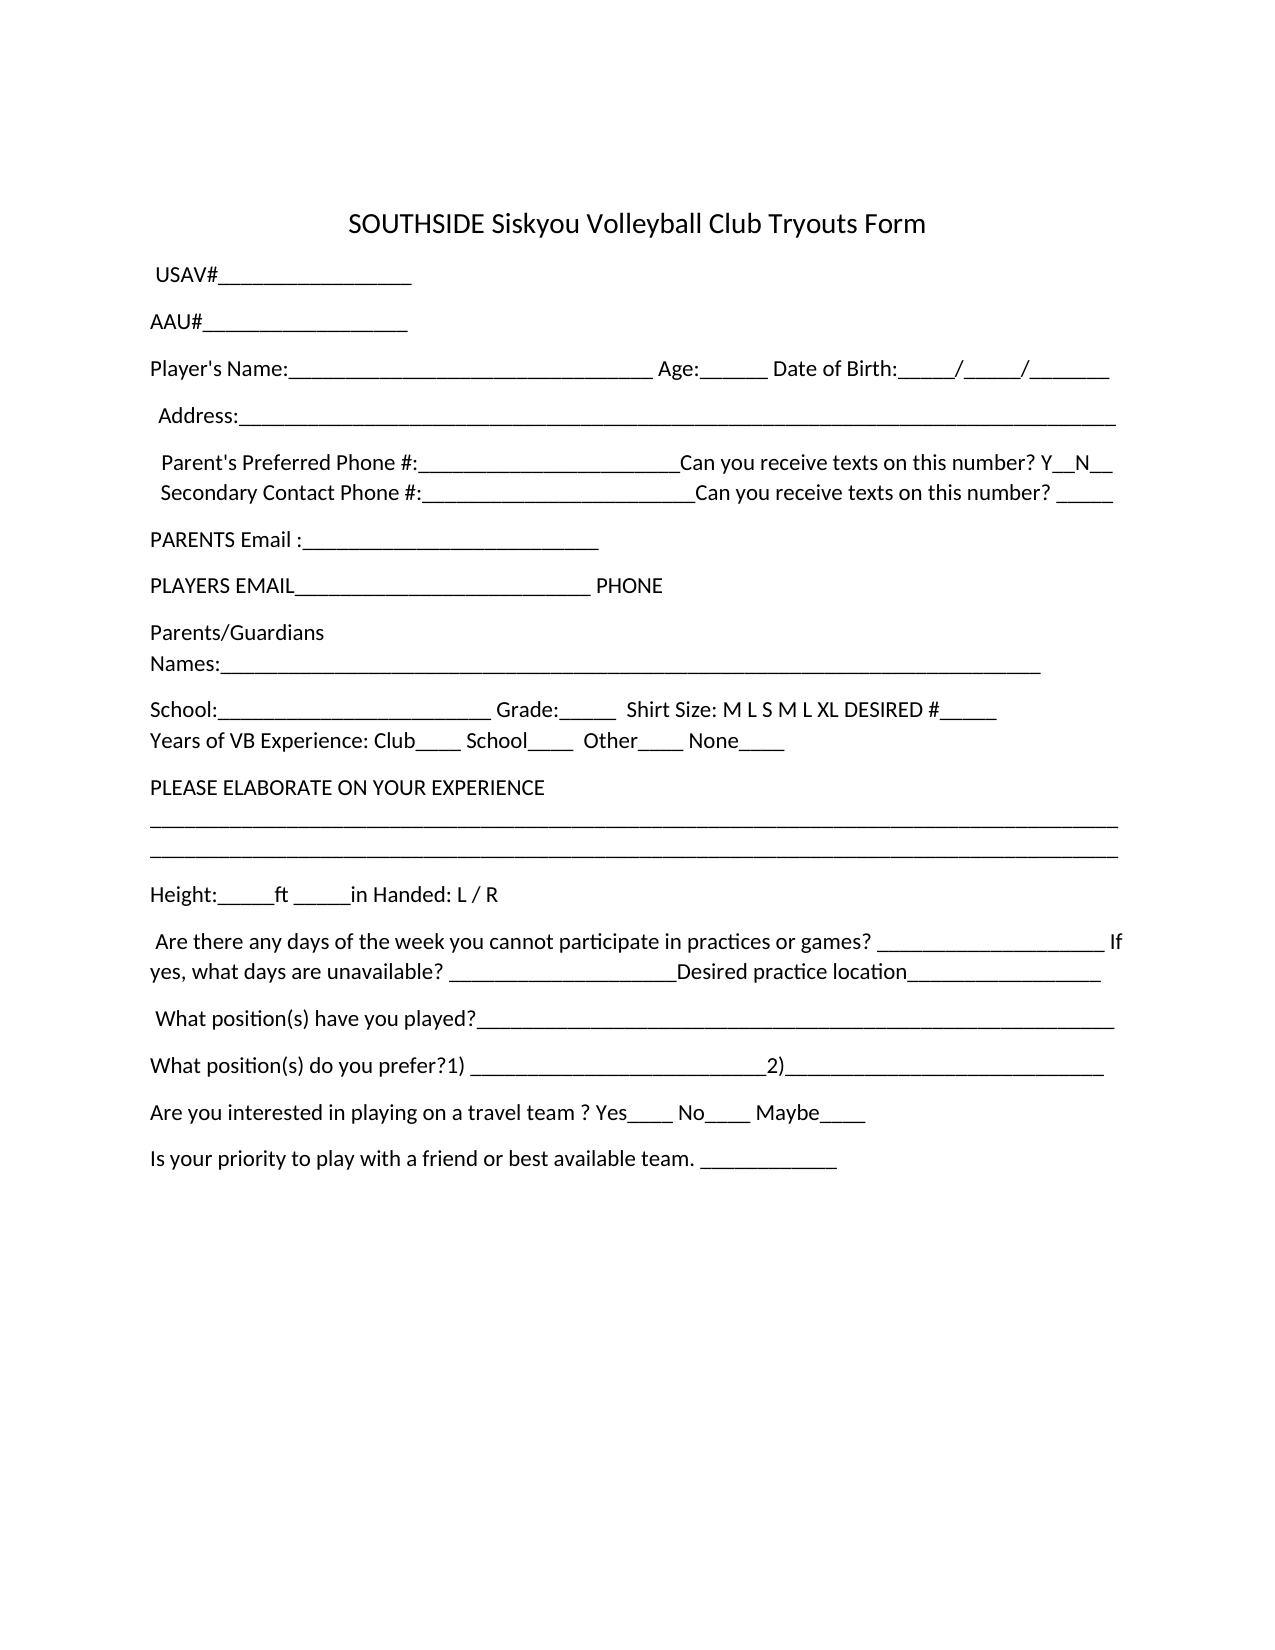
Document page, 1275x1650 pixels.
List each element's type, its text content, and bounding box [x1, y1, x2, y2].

text Player's Name:________________________________ Age:______ Date of Birth:_____/_____/_______ [150, 354, 1125, 382]
text AAU#__________________ [150, 307, 1125, 335]
text PLEASE ELABORATE ON YOUR EXPERIENCE __________________________________________________________________________________________________________________________________________________________________________ [150, 773, 1125, 861]
text What position(s) have you played?________________________________________________________ [150, 1004, 1125, 1032]
text School:________________________ Grade:_____ Shirt Size: M L S M L XL DESIRED #_____ Years of VB Experience: Club____ School____ Other____ None____ [150, 696, 1125, 754]
text Are you interested in playing on a travel team ? Yes____ No____ Maybe____ [150, 1098, 1125, 1126]
text Are there any days of the week you cannot participate in practices or games? ____________________ If yes, what days are unavailable? ____________________Desired practice location_________________ [150, 927, 1125, 985]
text SOUTHSIDE Siskyou Volleyball Club Tryouts Form [150, 205, 1125, 241]
text Address:_____________________________________________________________________________ [150, 401, 1125, 429]
text Parents/Guardians Names:________________________________________________________________________ [150, 618, 1125, 677]
text Parent's Preferred Phone #:_______________________Can you receive texts on this number? Y__N__ Secondary Contact Phone #:________________________Can you receive texts on this number? _____ [150, 448, 1125, 506]
text PLAYERS EMAIL__________________________ PHONE [150, 572, 1125, 600]
text USAV#_________________ [150, 260, 1125, 288]
text What position(s) do you prefer?1) __________________________2)____________________________ [150, 1051, 1125, 1079]
text Height:_____ft _____in Handed: L / R [150, 880, 1125, 908]
text PARENTS Email :__________________________ [150, 525, 1125, 553]
text Is your priority to play with a friend or best available team. ____________ [150, 1144, 1125, 1173]
